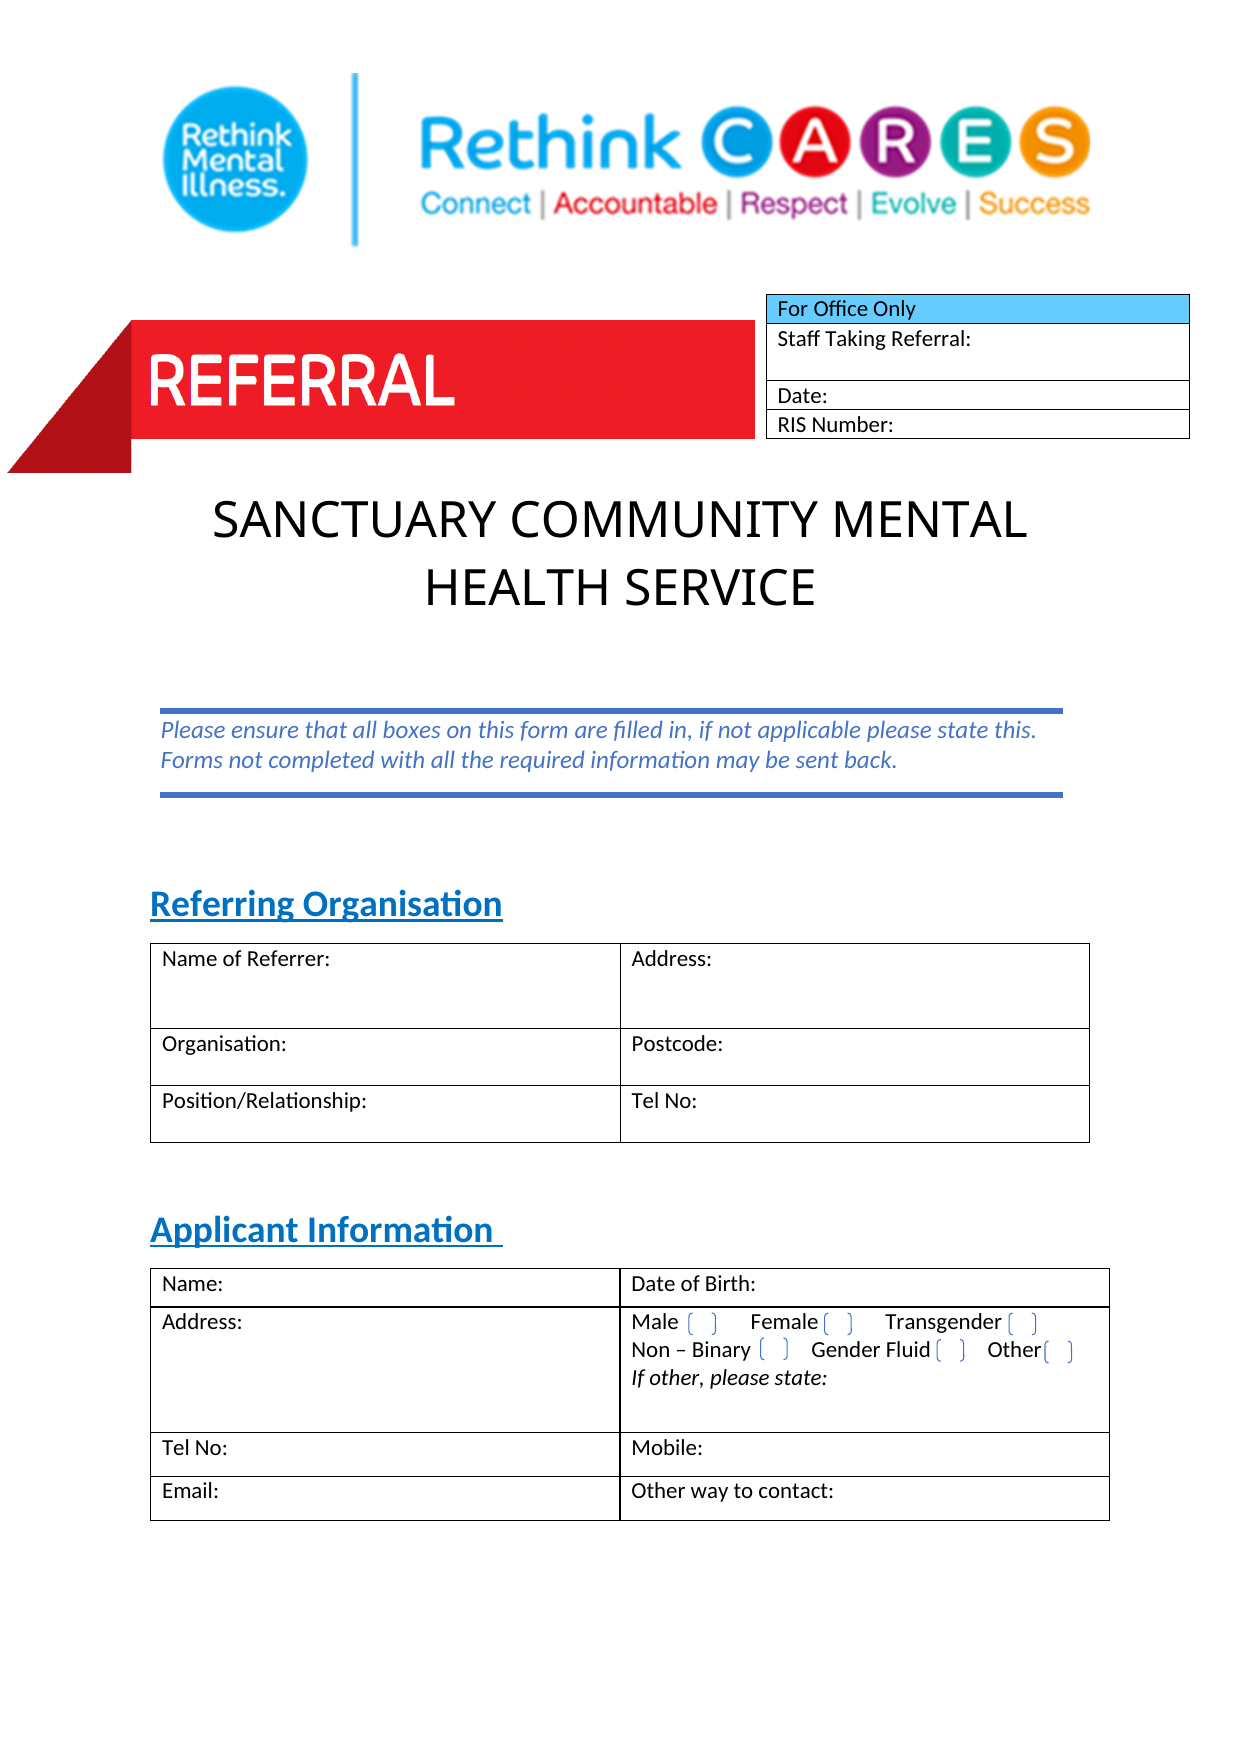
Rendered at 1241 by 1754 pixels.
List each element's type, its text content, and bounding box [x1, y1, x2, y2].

picture [150, 73, 1091, 249]
table_cell Address: [151, 1308, 619, 1432]
table_cell Mobile: [621, 1433, 1109, 1476]
table_cell RIS Number: [767, 410, 1189, 438]
table_cell Tel No: [151, 1433, 619, 1476]
text Referring Organisation [150, 880, 1090, 926]
table_header Name of Referrer: [151, 944, 620, 1028]
table_cell Tel No: [621, 1086, 1089, 1142]
table_cell Date: [767, 381, 1189, 409]
table_cell Other way to contact: [621, 1477, 1109, 1519]
table_header Date of Birth: [621, 1269, 1109, 1306]
text Applicant Information [150, 1206, 1090, 1251]
table_header Address: [621, 944, 1089, 1028]
table_cell Position/Relationship: [151, 1086, 620, 1142]
table_cell Email: [151, 1477, 619, 1519]
table_header Name: [151, 1269, 619, 1306]
table_cell Staff Taking Referral: [767, 324, 1189, 380]
text SANCTUARY COMMUNITY MENTAL HEALTH SERVICE [150, 483, 1090, 620]
table_header For Office Only [767, 295, 1189, 323]
table_cell Organisation: [151, 1029, 620, 1085]
table_cell Male Female Transgender Non – Binary Gender Fluid Other If other, please state: [621, 1308, 1109, 1432]
table_cell Postcode: [621, 1029, 1089, 1085]
